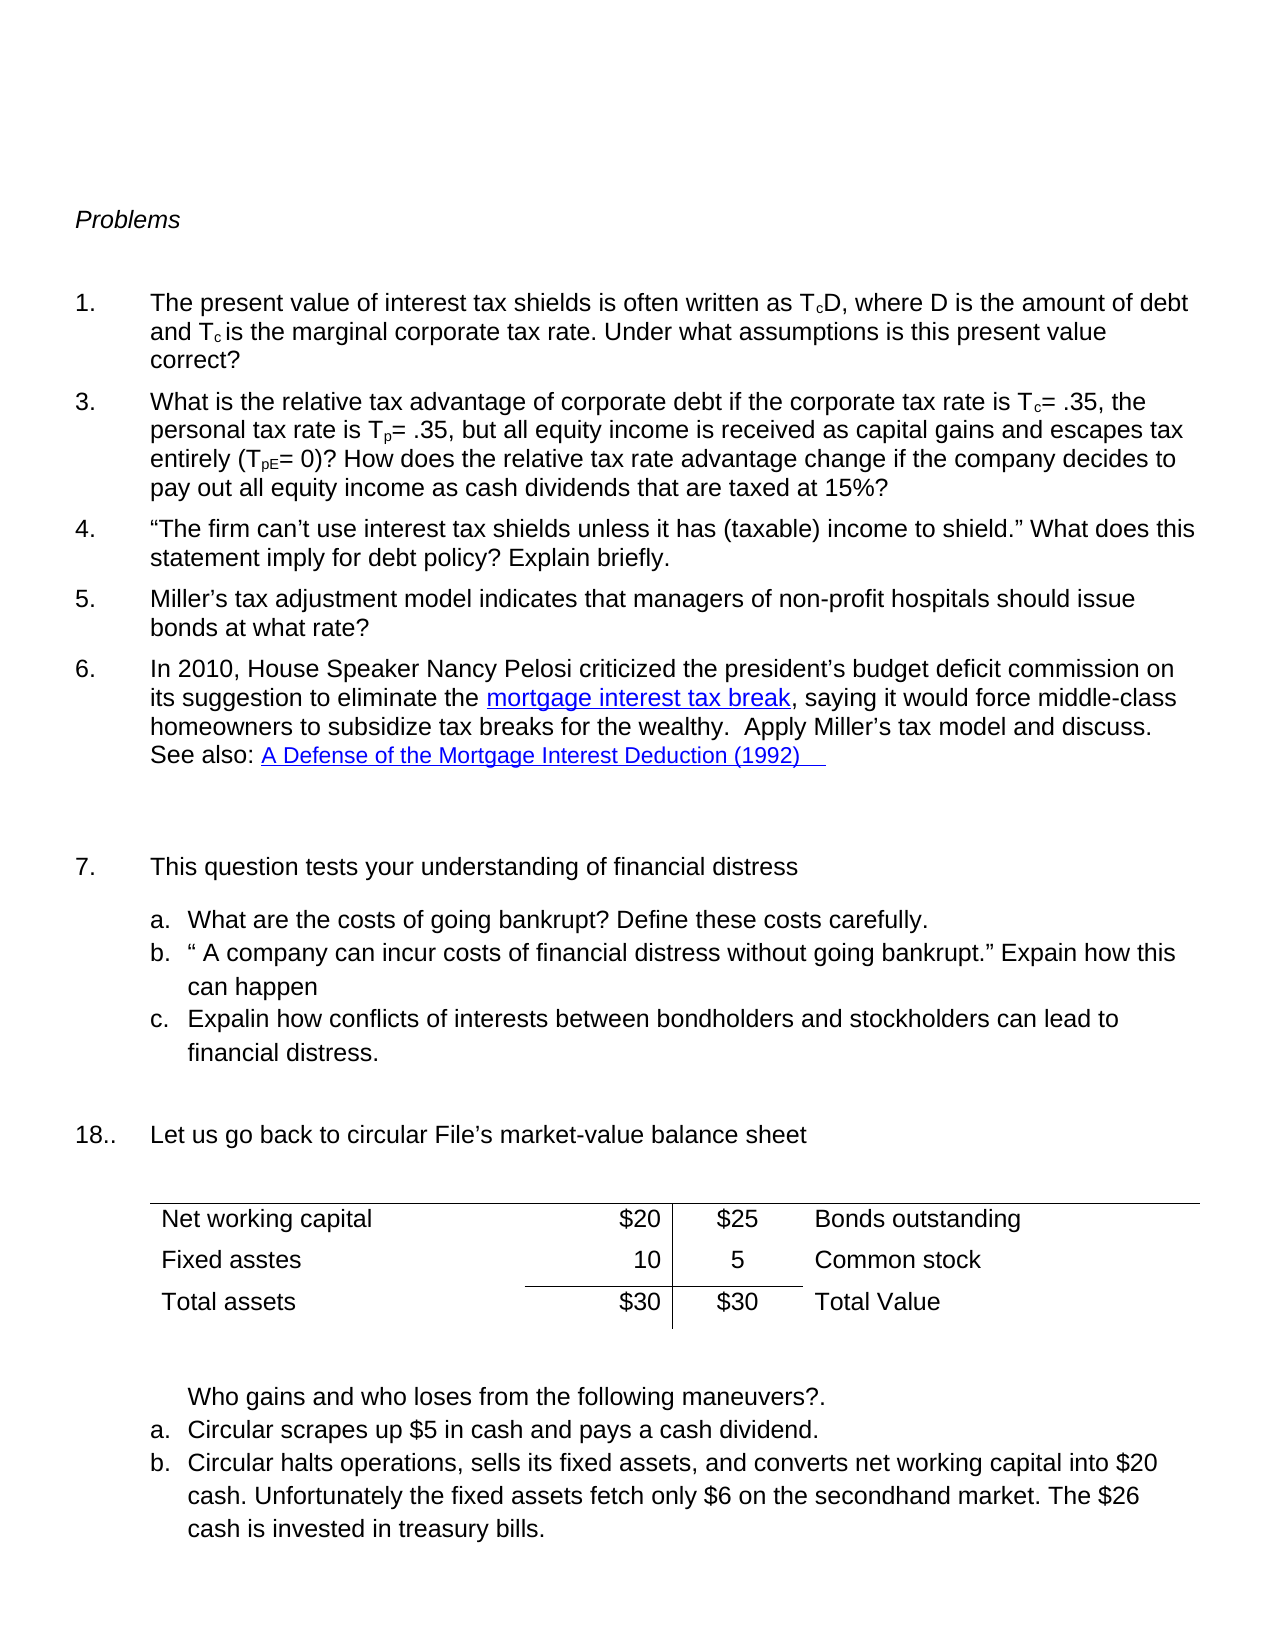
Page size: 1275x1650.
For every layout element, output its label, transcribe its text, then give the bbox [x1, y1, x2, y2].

list Circular scrapes up $5 in cash and pays a cash dividend. [150, 1415, 1200, 1444]
table_header Bonds outstanding [803, 1204, 1200, 1245]
table_cell 10 [525, 1245, 672, 1286]
table_cell $30 [525, 1287, 672, 1328]
list Expalin how conflicts of interests between bondholders and stockholders can lead to financial distress. [150, 1004, 1200, 1066]
text 1. The present value of interest tax shields is often written as TcD, where D is the amount of debt and Tc is the marginal corporate tax rate. Under what assumptions is this present value correct? [75, 288, 1200, 374]
text 6. In 2010, House Speaker Nancy Pelosi criticized the president’s budget deficit commission on its suggestion to eliminate the mortgage interest tax break, saying it would force middle-class homeowners to subsidize tax breaks for the wealthy. Apply Miller’s tax model and discuss. See also: A Defense of the Mortgage Interest Deduction (1992) [75, 654, 1200, 769]
text 18.. Let us go back to circular File’s market-value balance sheet [75, 1120, 1200, 1149]
table_cell Total Value [803, 1286, 1200, 1328]
table_cell Fixed asstes [150, 1245, 524, 1286]
list What are the costs of going bankrupt? Define these costs carefully. [150, 905, 1200, 934]
text 5. Miller’s tax adjustment model indicates that managers of non-profit hospitals should issue bonds at what rate? [75, 584, 1200, 642]
list Who gains and who loses from the following maneuvers?. [187, 1382, 1200, 1411]
table_cell 5 [673, 1245, 803, 1286]
list “ A company can incur costs of financial distress without going bankrupt.” Expain how this can happen [150, 938, 1200, 1000]
table_header $25 [673, 1204, 803, 1245]
text Problems [75, 205, 1200, 234]
table_header Net working capital [150, 1204, 524, 1245]
table_cell $30 [673, 1287, 803, 1328]
list Circular halts operations, sells its fixed assets, and converts net working capital into $20 cash. Unfortunately the fixed assets fetch only $6 on the secondhand market. The $26 cash is invested in treasury bills. [150, 1448, 1200, 1543]
table_header $20 [525, 1204, 672, 1245]
table_cell Common stock [803, 1245, 1200, 1286]
table_cell Total assets [150, 1286, 524, 1328]
text 4. “The firm can’t use interest tax shields unless it has (taxable) income to shield.” What does this statement imply for debt policy? Explain briefly. [75, 514, 1200, 572]
text 3. What is the relative tax advantage of corporate debt if the corporate tax rate is Tc= .35, the personal tax rate is Tp= .35, but all equity income is received as capital gains and escapes tax entirely (TpE= 0)? How does the relative tax rate advantage change if the company decides to pay out all equity income as cash dividends that are taxed at 15%? [75, 387, 1200, 502]
text 7. This question tests your understanding of financial distress [75, 852, 1200, 880]
